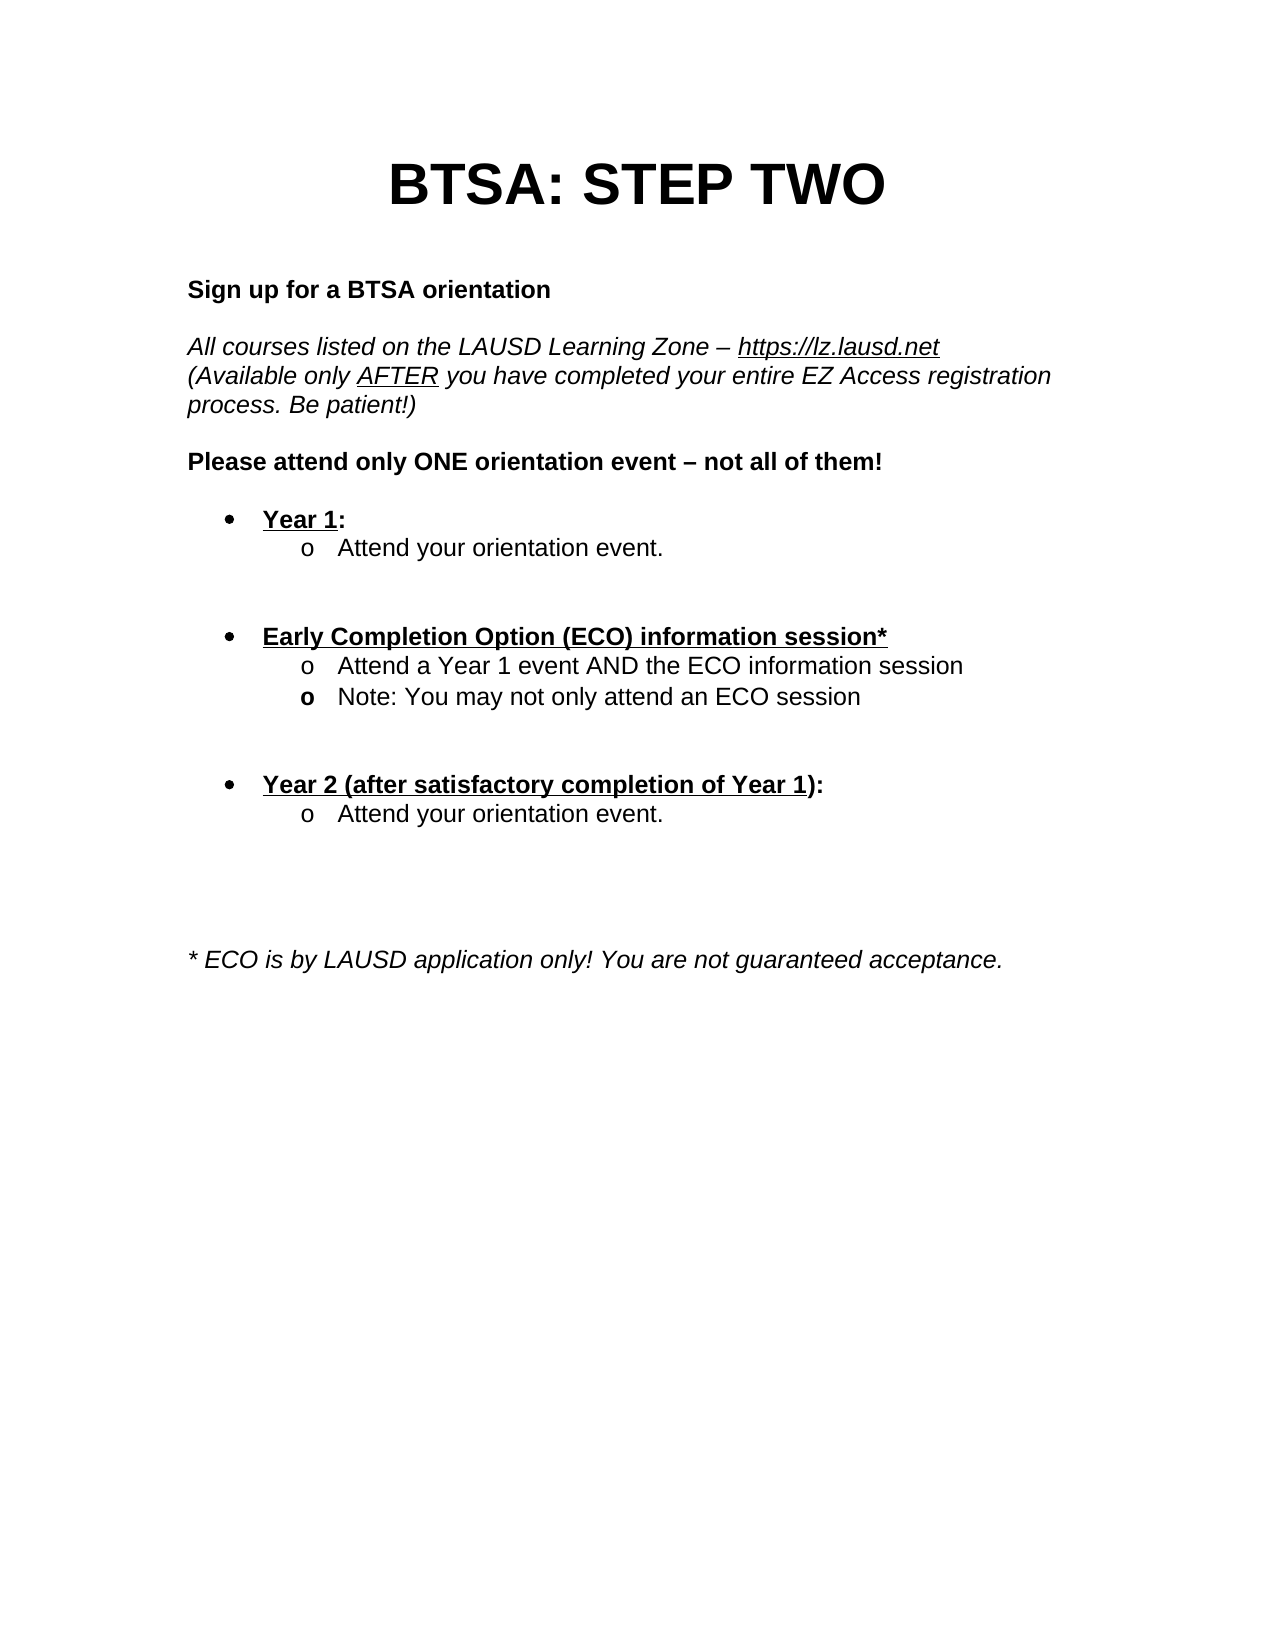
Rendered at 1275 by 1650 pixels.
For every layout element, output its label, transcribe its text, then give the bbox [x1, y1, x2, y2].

list Attend a Year 1 event AND the ECO information session [300, 651, 1087, 682]
text BTSA: STEP TWO [187, 150, 1087, 217]
list Early Completion Option (ECO) information session* [225, 622, 1087, 651]
text Sign up for a BTSA orientation [187, 274, 1087, 303]
list Note: You may not only attend an ECO session [300, 682, 1087, 713]
text * ECO is by LAUSD application only! You are not guaranteed acceptance. [187, 945, 1087, 974]
text Please attend only ONE orientation event – not all of them! [187, 447, 1087, 476]
list Year 1: [225, 504, 1087, 533]
text (Available only AFTER you have completed your entire EZ Access registration process. Be patient!) [187, 361, 1087, 418]
list Year 2 (after satisfactory completion of Year 1): [225, 770, 1087, 799]
text All courses listed on the LAUSD Learning Zone – https://lz.lausd.net [187, 332, 1087, 361]
list Attend your orientation event. [300, 533, 1087, 564]
list Attend your orientation event. [300, 799, 1087, 830]
